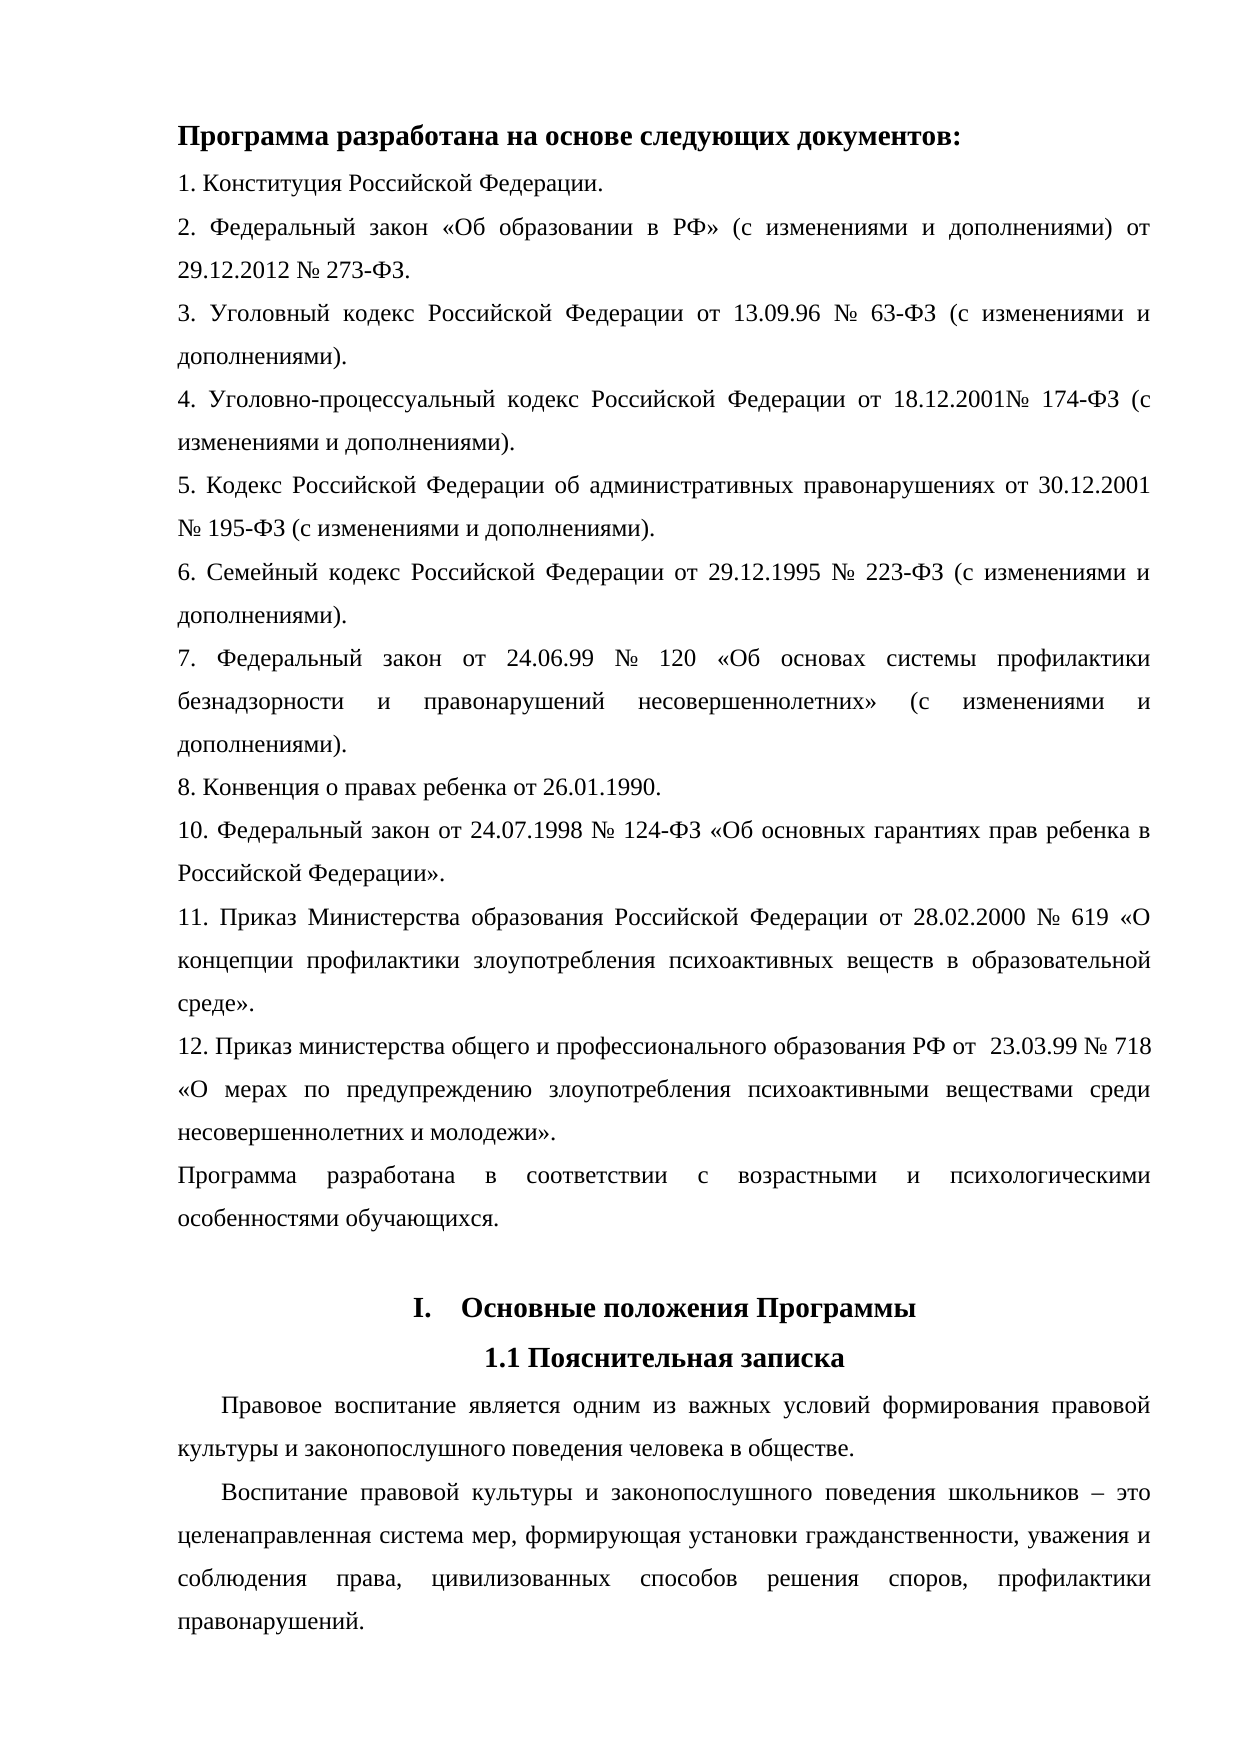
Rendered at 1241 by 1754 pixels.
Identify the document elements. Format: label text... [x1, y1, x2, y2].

text 3. Уголовный кодекс Российской Федерации от 13.09.96 № 63-ФЗ (с изменениями и дополнениями). [177, 298, 1152, 370]
text 1.1 Пояснительная записка [177, 1340, 1152, 1373]
text Программа разработана на основе следующих документов: [177, 118, 1152, 152]
text 6. Семейный кодекс Российской Федерации от 29.12.1995 № 223-ФЗ (с изменениями и дополнениями). [177, 557, 1152, 628]
text Программа разработана в соответствии с возрастными и психологическими особенностями обучающихся. [177, 1160, 1152, 1232]
text Правовое воспитание является одним из важных условий формирования правовой культуры и законопослушного поведения человека в обществе. [177, 1390, 1152, 1462]
text 11. Приказ Министерства образования Российской Федерации от 28.02.2000 № 619 «О концепции профилактики злоупотребления психоактивных веществ в образовательной среде». [177, 902, 1152, 1017]
text 8. Конвенция о правах ребенка от 26.01.1990. [177, 772, 1152, 801]
text 2. Федеральный закон «Об образовании в РФ» (с изменениями и дополнениями) от 29.12.2012 № 273-ФЗ. [177, 212, 1152, 283]
text 12. Приказ министерства общего и профессионального образования РФ от 23.03.99 № 718 «О мерах по предупреждению злоупотребления психоактивными веществами среди несовершеннолетних и молодежи». [177, 1031, 1152, 1146]
text 10. Федеральный закон от 24.07.1998 № 124-ФЗ «Об основных гарантиях прав ребенка в Российской Федерации». [177, 815, 1152, 887]
text 4. Уголовно-процессуальный кодекс Российской Федерации от 18.12.2001№ 174-ФЗ (с изменениями и дополнениями). [177, 384, 1152, 456]
text 1. Конституция Российской Федерации. [177, 168, 1152, 197]
text 5. Кодекс Российской Федерации об административных правонарушениях от 30.12.2001 № 195-ФЗ (с изменениями и дополнениями). [177, 470, 1152, 542]
text Воспитание правовой культуры и законопослушного поведения школьников – это целенаправленная система мер, формирующая установки гражданственности, уважения и соблюдения права, цивилизованных способов решения споров, профилактики правонарушений. [177, 1477, 1152, 1635]
text I. Основные положения Программы [177, 1290, 1152, 1323]
text 7. Федеральный закон от 24.06.99 № 120 «Об основах системы профилактики безнадзорности и правонарушений несовершеннолетних» (с изменениями и дополнениями). [177, 643, 1152, 758]
